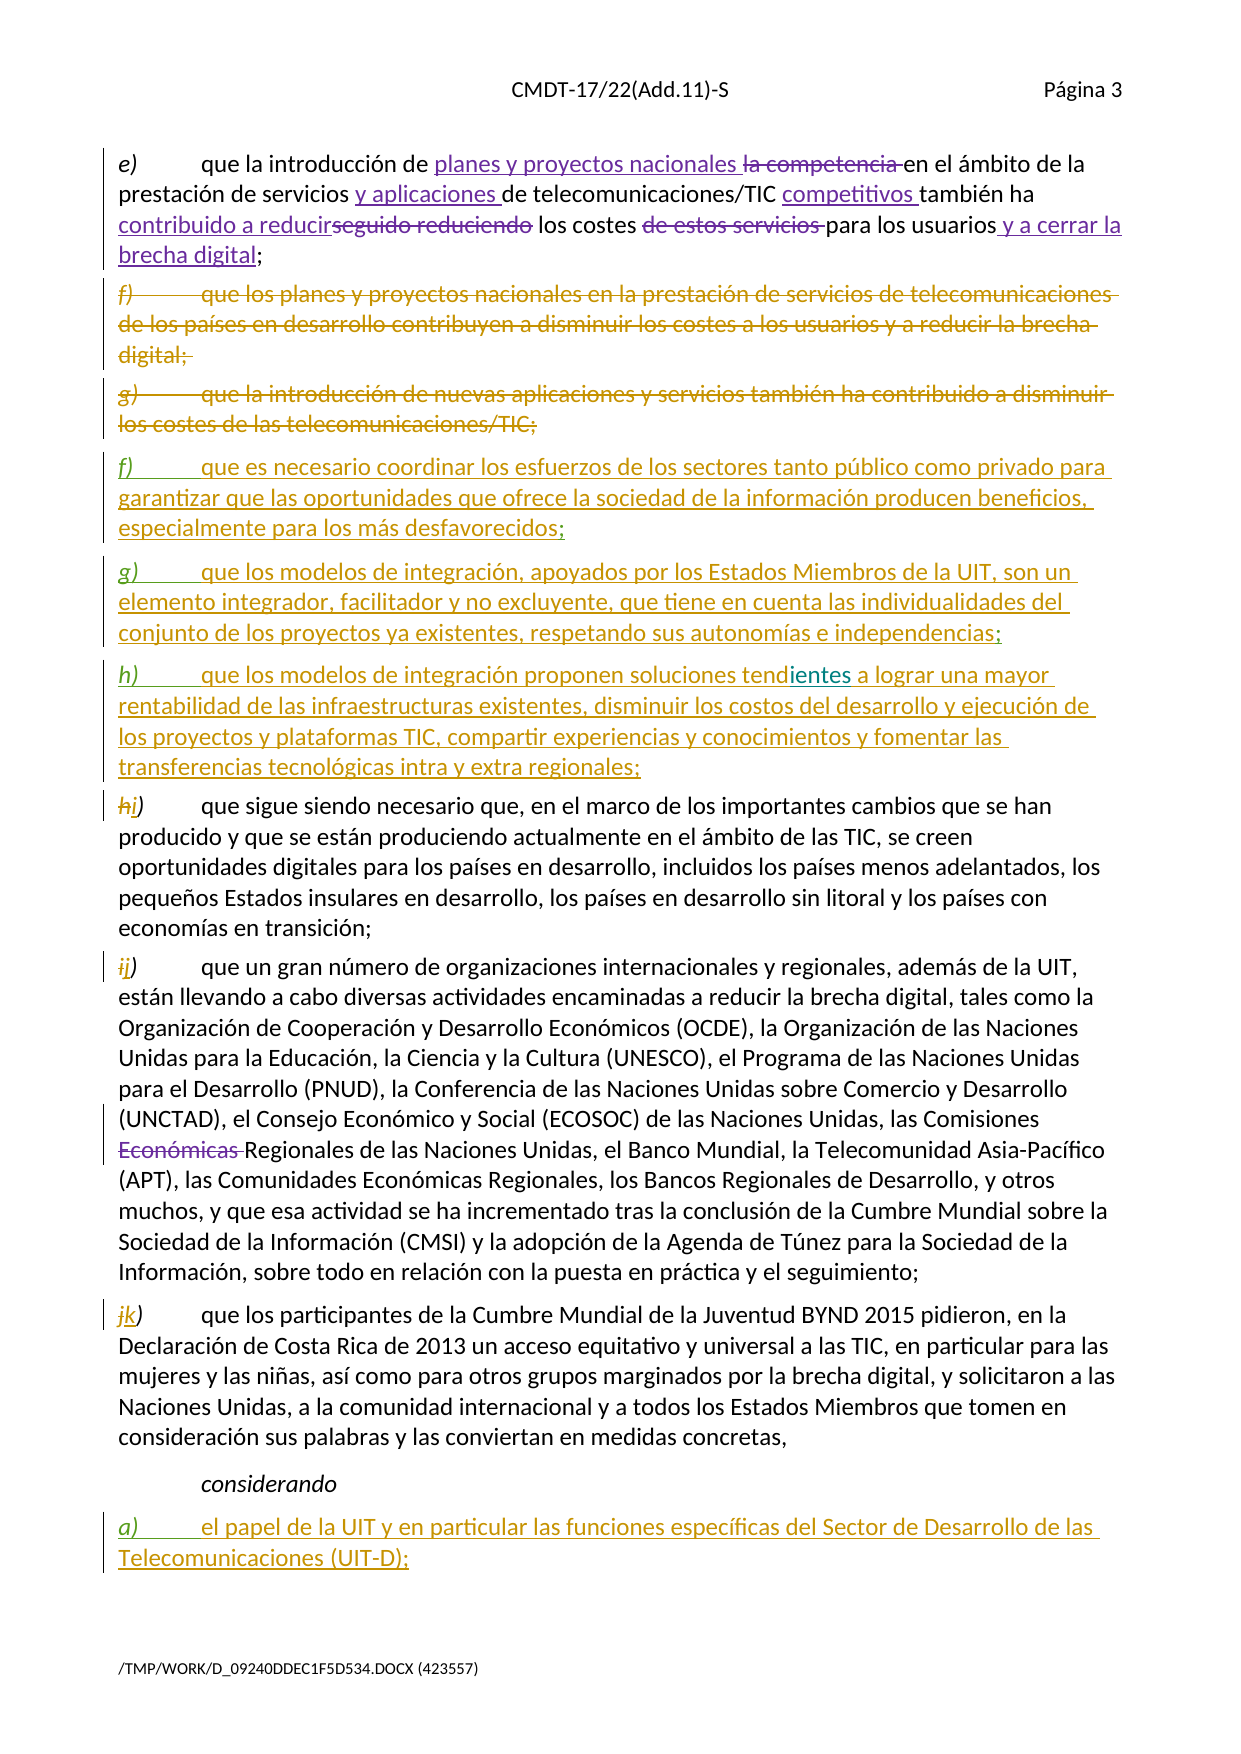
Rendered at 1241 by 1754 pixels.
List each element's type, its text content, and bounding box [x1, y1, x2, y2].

text ) que sigue siendo necesario que, en el marco de los importantes cambios que se han producido y que se están produciendo actualmente en el ámbito de las TIC, se creen oportunidades digitales para los países en desarrollo, incluidos los países menos adelantados, los pequeños Estados insulares en desarrollo, los países en desarrollo sin litoral y los países con economías en transición; [118, 790, 1122, 943]
text ) que los participantes de la Cumbre Mundial de la Juventud BYND 2015 pidieron, en la Declaración de Costa Rica de 2013 un acceso equitativo y universal a las TIC, en particular para las mujeres y las niñas, así como para otros grupos marginados por la brecha digital, y solicitaron a las Naciones Unidas, a la comunidad internacional y a todos los Estados Miembros que tomen en consideración sus palabras y las conviertan en medidas concretas, [118, 1299, 1122, 1452]
text considerando [201, 1468, 1122, 1499]
text e) que la introducción de en el ámbito de la prestación de servicios de telecomunicaciones/TIC también ha los costes para los usuarios; [118, 148, 1122, 270]
text ) que un gran número de organizaciones internacionales y regionales, además de la UIT, están llevando a cabo diversas actividades encaminadas a reducir la brecha digital, tales como la Organización de Cooperación y Desarrollo Económicos (OCDE), la Organización de las Naciones Unidas para la Educación, la Ciencia y la Cultura (UNESCO), el Programa de las Naciones Unidas para el Desarrollo (PNUD), la Conferencia de las Naciones Unidas sobre Comercio y Desarrollo (UNCTAD), el Consejo Económico y Social (ECOSOC) de las Naciones Unidas, las Comisiones Regionales de las Naciones Unidas, el Banco Mundial, la Telecomunidad Asia-Pacífico (APT), las Comunidades Económicas Regionales, los Bancos Regionales de Desarrollo, y otros muchos, y que esa actividad se ha incrementado tras la conclusión de la Cumbre Mundial sobre la Sociedad de la Información (CMSI) y la adopción de la Agenda de Túnez para la Sociedad de la Información, sobre todo en relación con la puesta en práctica y el seguimiento; [118, 951, 1122, 1287]
